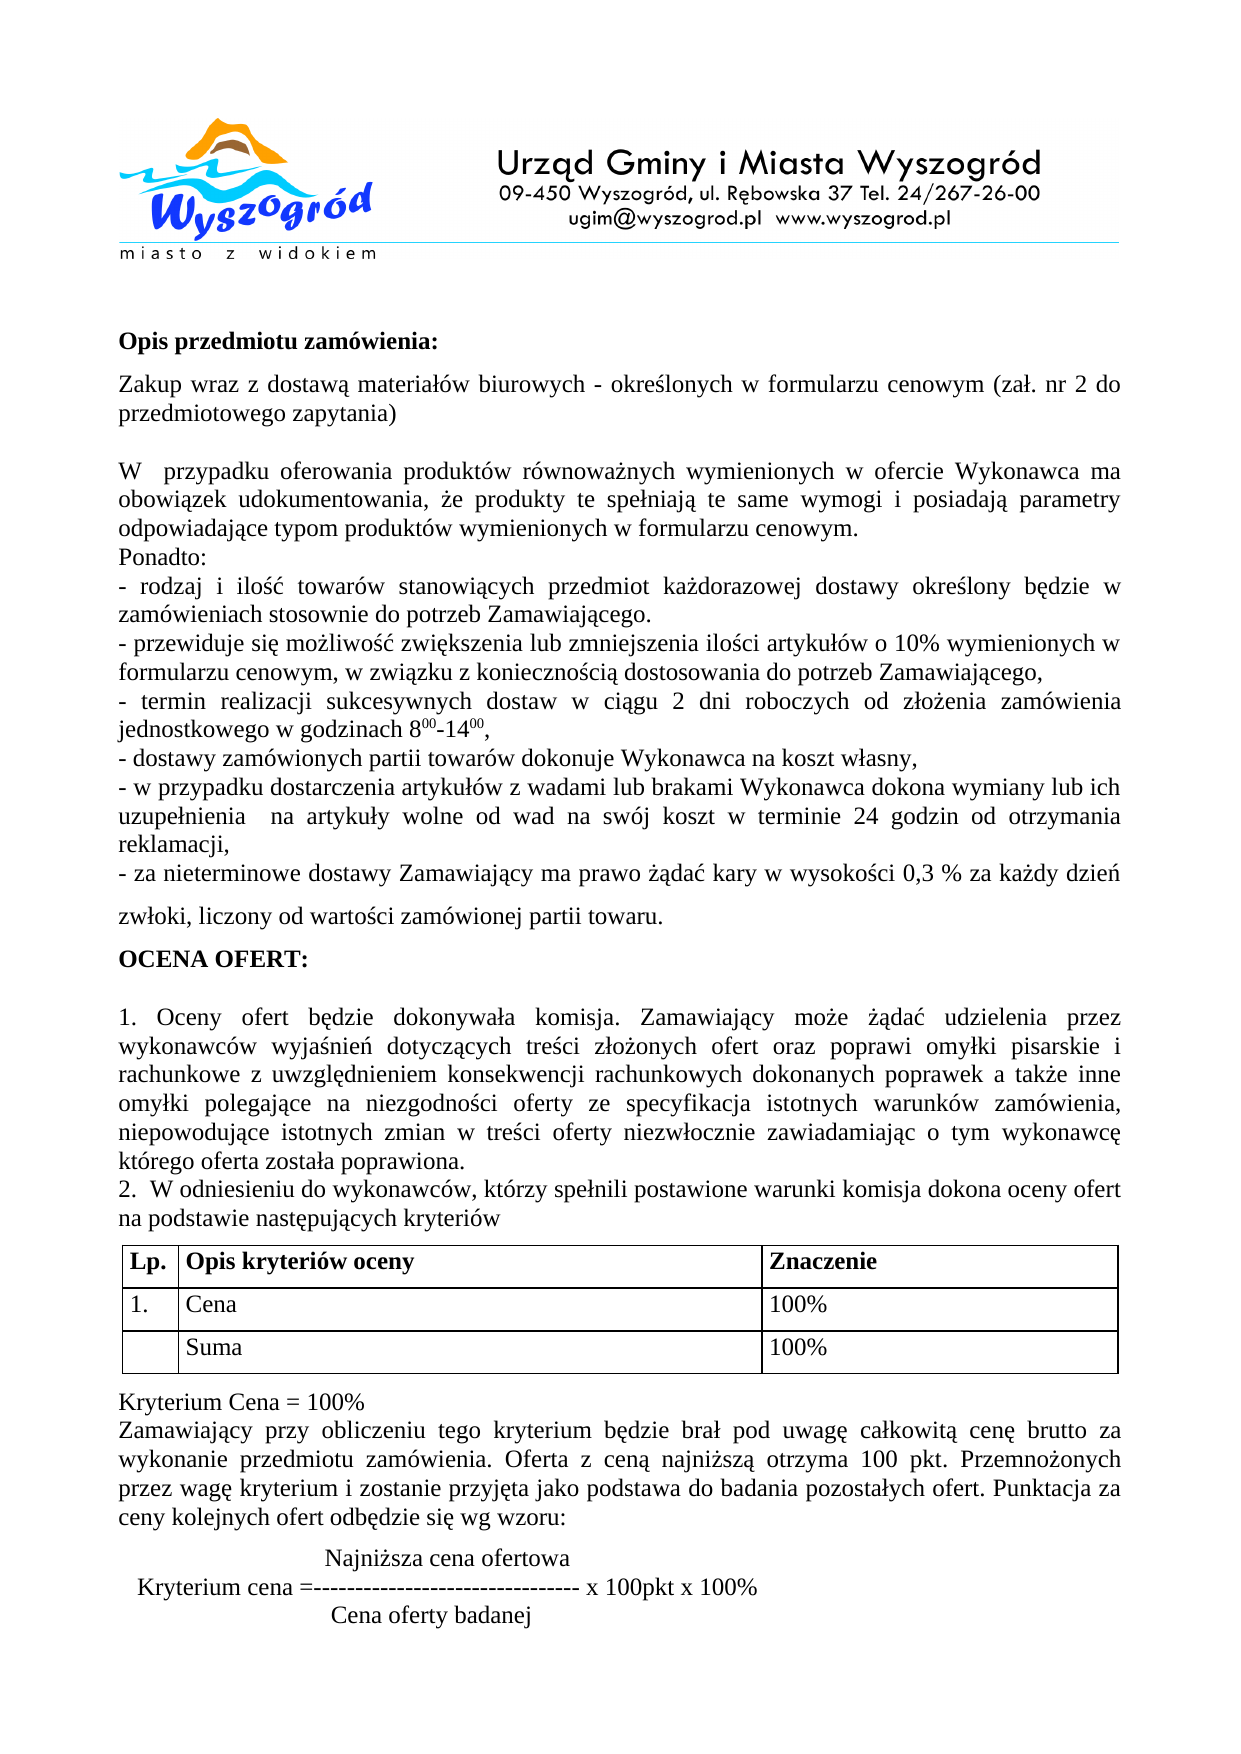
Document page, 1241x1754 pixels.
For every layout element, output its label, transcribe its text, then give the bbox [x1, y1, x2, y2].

text - termin realizacji sukcesywnych dostaw w ciągu 2 dni roboczych od złożenia zamówienia jednostkowego w godzinach 800-1400, [118, 686, 1122, 743]
table_header Opis kryteriów oceny [179, 1246, 761, 1287]
text Zakup wraz z dostawą materiałów biurowych - określonych w formularzu cenowym (zał. nr 2 do przedmiotowego zapytania) [118, 369, 1122, 427]
text - przewiduje się możliwość zwiększenia lub zmniejszenia ilości artykułów o 10% wymienionych w formularzu cenowym, w związku z koniecznością dostosowania do potrzeb Zamawiającego, [118, 628, 1122, 686]
text Najniższa cena ofertowa [118, 1543, 1122, 1572]
text Zamawiający przy obliczeniu tego kryterium będzie brał pod uwagę całkowitą cenę brutto za wykonanie przedmiotu zamówienia. Oferta z ceną najniższą otrzyma 100 pkt. Przemnożonych przez wagę kryterium i zostanie przyjęta jako podstawa do badania pozostałych ofert. Punktacja za ceny kolejnych ofert odbędzie się wg wzoru: [118, 1416, 1122, 1531]
table_header Lp. [123, 1246, 178, 1287]
text W przypadku oferowania produktów równoważnych wymienionych w ofercie Wykonawca ma obowiązek udokumentowania, że produkty te spełniają te same wymogi i posiadają parametry odpowiadające typom produktów wymienionych w formularzu cenowym. [118, 456, 1122, 542]
table_cell [123, 1332, 178, 1373]
text - w przypadku dostarczenia artykułów z wadami lub brakami Wykonawca dokona wymiany lub ich uzupełnienia na artykuły wolne od wad na swój koszt w terminie 24 godzin od otrzymania reklamacji, [118, 772, 1122, 858]
text - dostawy zamówionych partii towarów dokonuje Wykonawca na koszt własny, [118, 743, 1122, 772]
text Kryterium Cena = 100% [118, 1387, 1122, 1416]
table_cell 100% [763, 1332, 1117, 1373]
table_cell Cena [179, 1289, 761, 1330]
text - rodzaj i ilość towarów stanowiących przedmiot każdorazowej dostawy określony będzie w zamówieniach stosownie do potrzeb Zamawiającego. [118, 571, 1122, 628]
text Kryterium cena =-------------------------------- x 100pkt x 100% [118, 1572, 1122, 1601]
text OCENA OFERT: [118, 944, 1122, 973]
text Opis przedmiotu zamówienia: [118, 326, 1122, 355]
text 2. W odniesieniu do wykonawców, którzy spełnili postawione warunki komisja dokona oceny ofert na podstawie następujących kryteriów [118, 1174, 1122, 1232]
text Ponadto: [118, 542, 1122, 571]
text 1. Oceny ofert będzie dokonywała komisja. Zamawiający może żądać udzielenia przez wykonawców wyjaśnień dotyczących treści złożonych ofert oraz poprawi omyłki pisarskie i rachunkowe z uwzględnieniem konsekwencji rachunkowych dokonanych poprawek a także inne omyłki polegające na niezgodności oferty ze specyfikacja istotnych warunków zamówienia, niepowodujące istotnych zmian w treści oferty niezwłocznie zawiadamiając o tym wykonawcę którego oferta została poprawiona. [118, 1002, 1122, 1174]
table_cell 1. [123, 1289, 178, 1330]
table_cell Suma [179, 1332, 761, 1373]
table_cell 100% [763, 1289, 1117, 1330]
text Cena oferty badanej [118, 1601, 1122, 1629]
text - za nieterminowe dostawy Zamawiający ma prawo żądać kary w wysokości 0,3 % za każdy dzień zwłoki, liczony od wartości zamówionej partii towaru. [118, 858, 1122, 930]
table_header Znaczenie [763, 1246, 1117, 1287]
